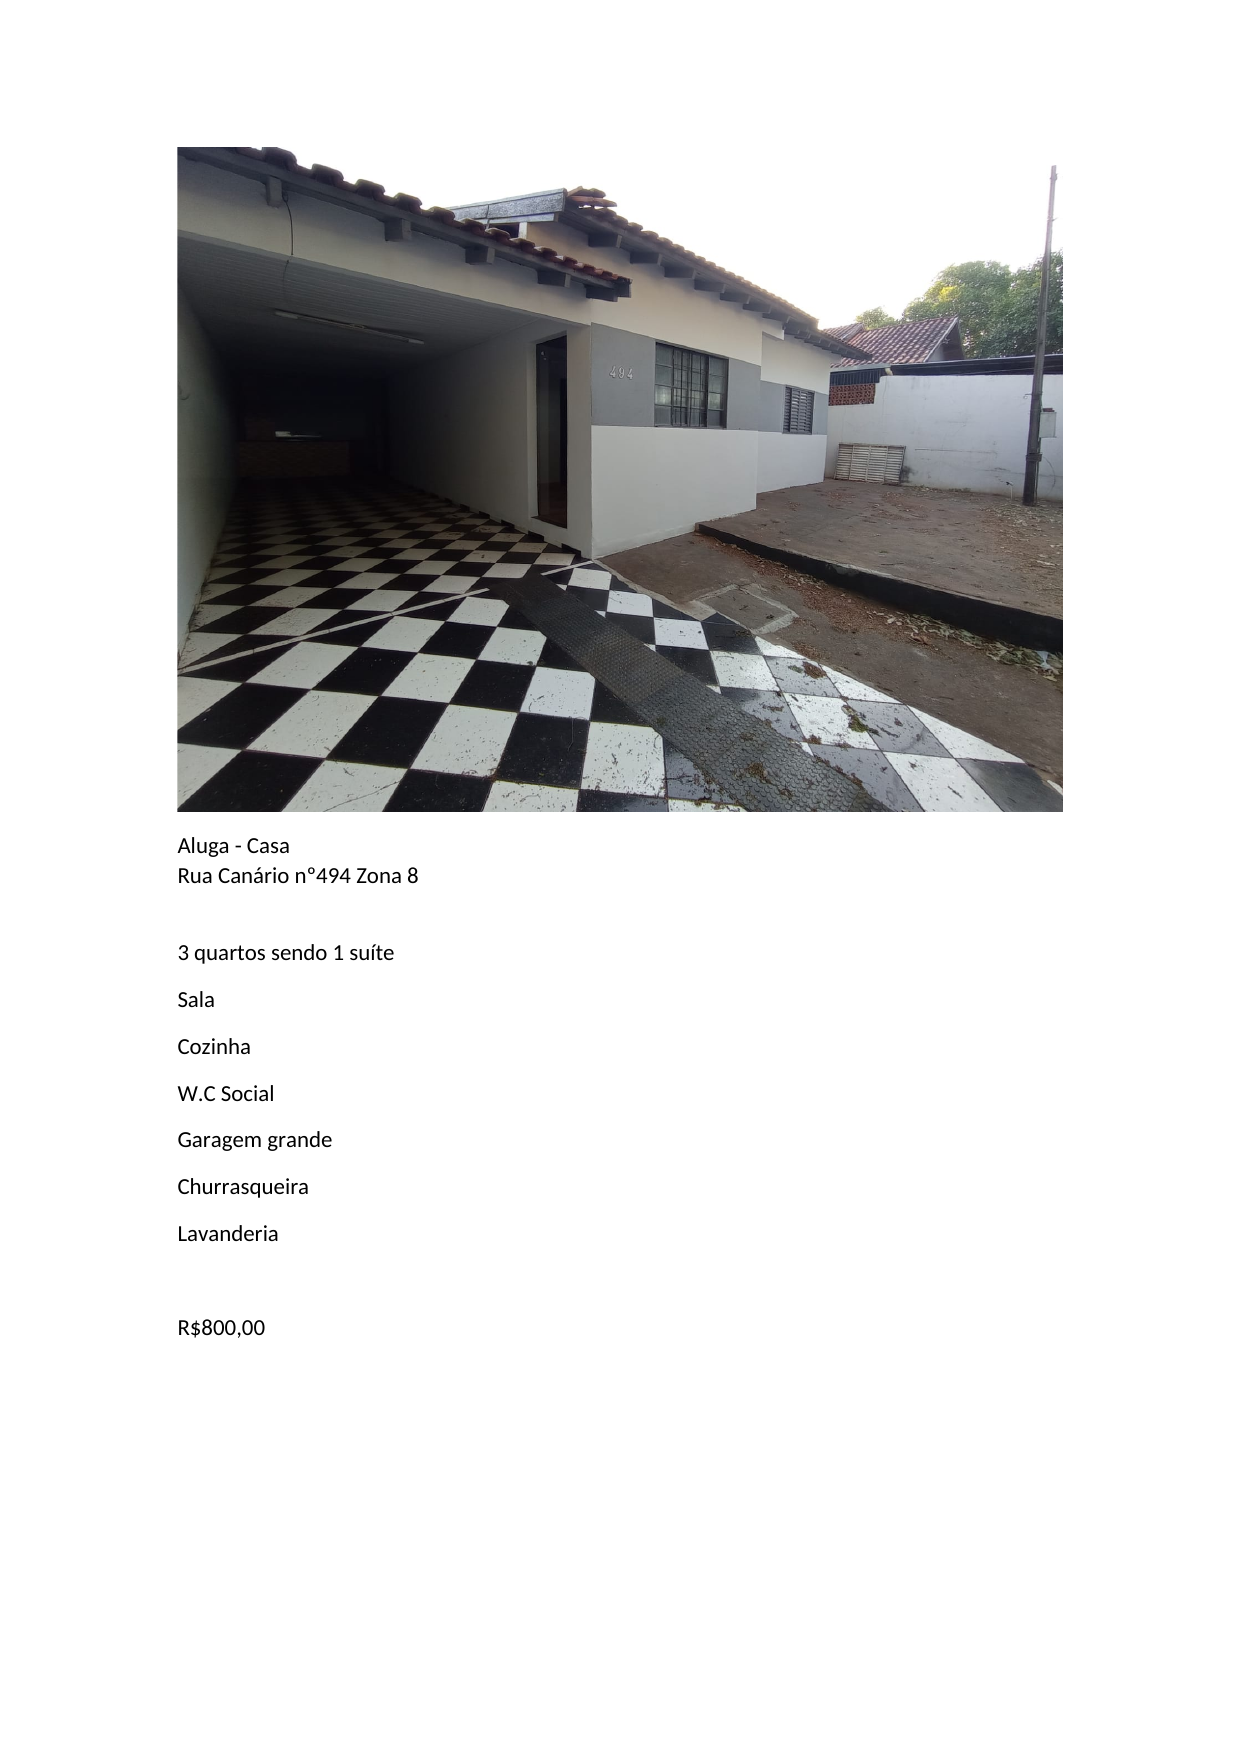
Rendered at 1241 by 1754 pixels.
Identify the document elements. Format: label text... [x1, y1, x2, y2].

text Cozinha [177, 1032, 1063, 1060]
text Churrasqueira [177, 1172, 1063, 1201]
text Garagem grande [177, 1126, 1063, 1154]
picture [177, 147, 1063, 812]
text Sala [177, 985, 1063, 1013]
text Rua Canário nº494 Zona 8 [177, 861, 1063, 889]
text Lavanderia [177, 1219, 1063, 1247]
text W.C Social [177, 1079, 1063, 1107]
text Aluga - Casa [177, 831, 1063, 859]
text 3 quartos sendo 1 suíte [177, 938, 1063, 966]
text R$800,00 [177, 1313, 1063, 1341]
